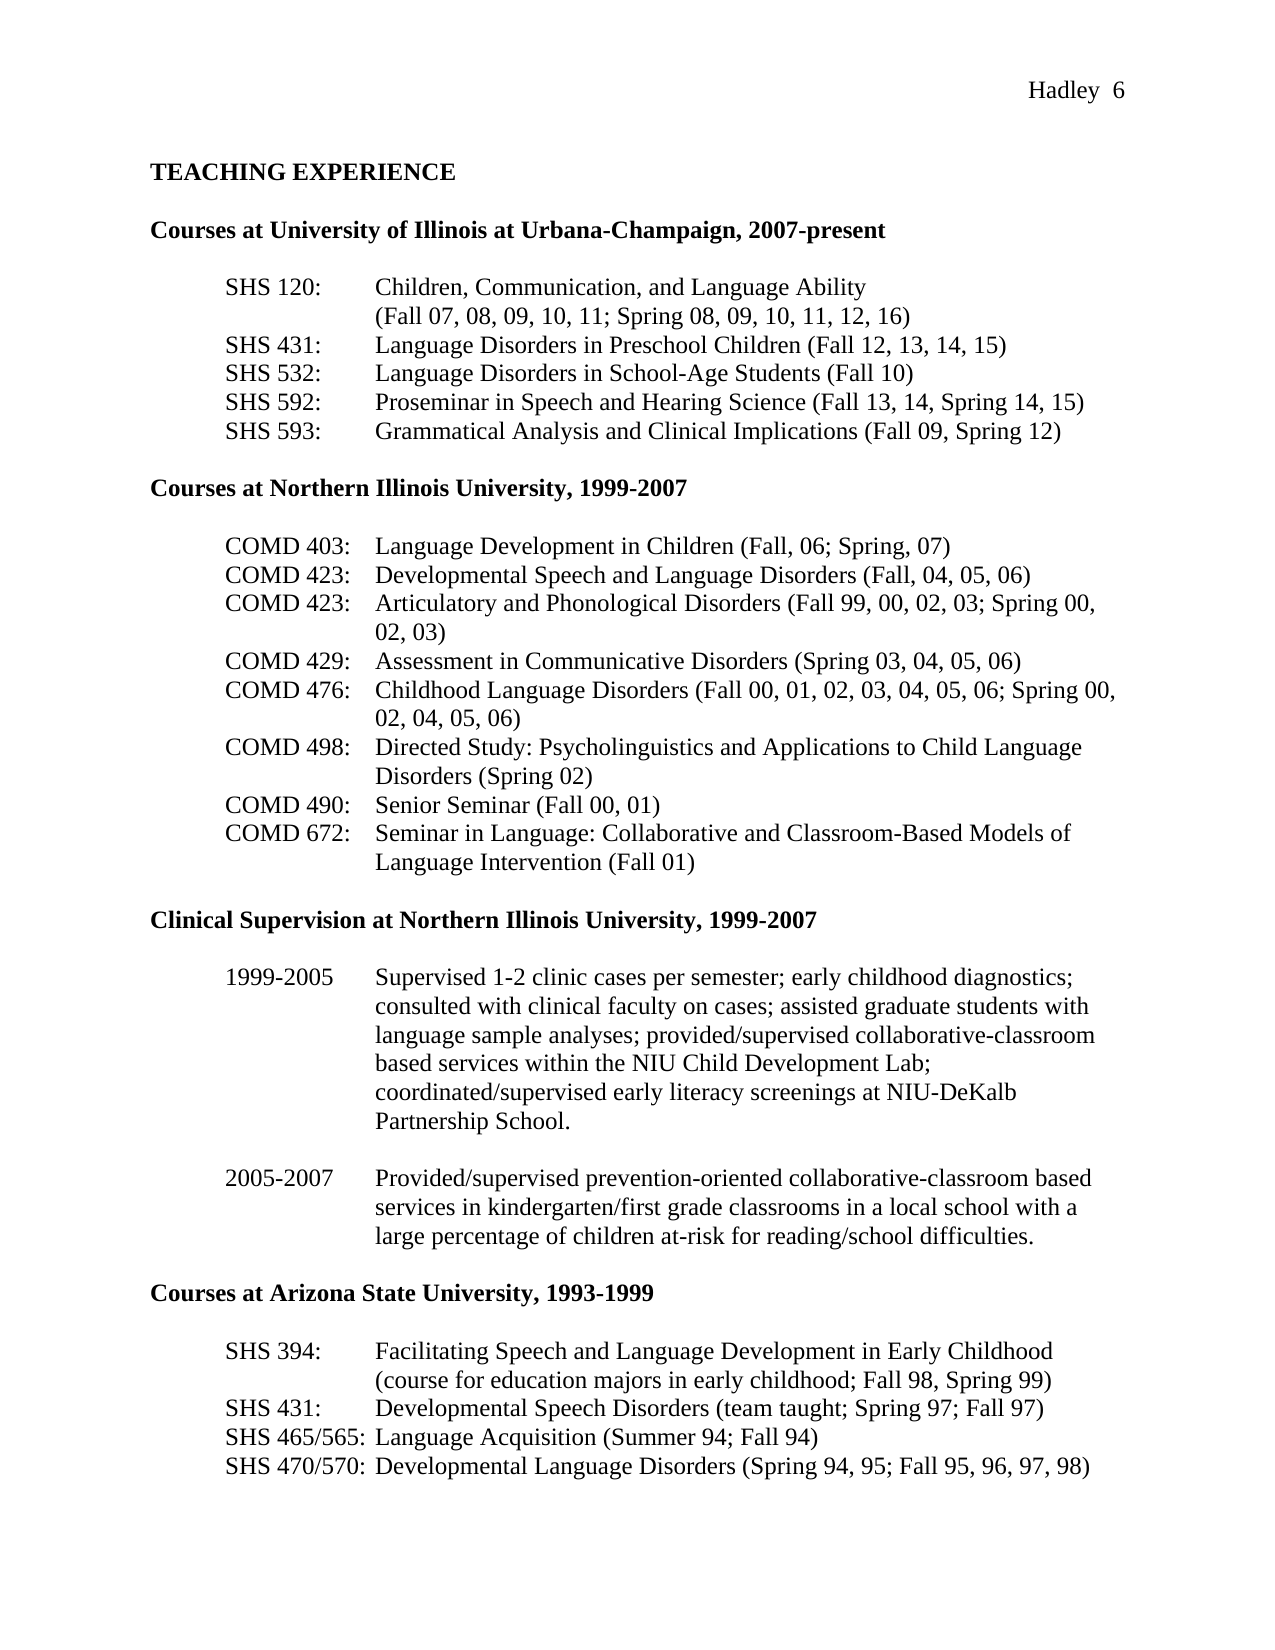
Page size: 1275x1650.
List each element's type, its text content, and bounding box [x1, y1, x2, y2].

text SHS 431: Language Disorders in Preschool Children (Fall 12, 13, 14, 15) [150, 330, 1125, 358]
text Courses at Northern Illinois University, 1999-2007 [150, 473, 1125, 502]
text COMD 498: Directed Study: Psycholinguistics and Applications to Child Language Disorders (Spring 02) [225, 732, 1125, 790]
text COMD 403: Language Development in Children (Fall, 06; Spring, 07) [150, 531, 1125, 560]
list Supervised 1-2 clinic cases per semester; early childhood diagnostics; consulted with clinical faculty on cases; assisted graduate students with language sample analyses; provided/supervised collaborative-classroom based services within the NIU Child Development Lab; coordinated/supervised early literacy screenings at NIU-DeKalb Partnership School. [225, 962, 1125, 1135]
text SHS 465/565: Language Acquisition (Summer 94; Fall 94) [150, 1422, 1125, 1451]
text SHS 394: Facilitating Speech and Language Development in Early Childhood (course for education majors in early childhood; Fall 98, Spring 99) [225, 1336, 1125, 1393]
text COMD 429: Assessment in Communicative Disorders (Spring 03, 04, 05, 06) [150, 646, 1125, 675]
text SHS 470/570: Developmental Language Disorders (Spring 94, 95; Fall 95, 96, 97, 98) [150, 1451, 1125, 1480]
text 2005-2007 Provided/supervised prevention-oriented collaborative-classroom based services in kindergarten/first grade classrooms in a local school with a large percentage of children at-risk for reading/school difficulties. [225, 1163, 1125, 1250]
text SHS 592: Proseminar in Speech and Hearing Science (Fall 13, 14, Spring 14, 15) [150, 387, 1125, 416]
text COMD 490: Senior Seminar (Fall 00, 01) [225, 790, 1125, 818]
text Clinical Supervision at Northern Illinois University, 1999-2007 [150, 905, 1125, 933]
text SHS 120: Children, Communication, and Language Ability [150, 272, 1125, 301]
text SHS 532: Language Disorders in School-Age Students (Fall 10) [150, 358, 1125, 387]
text COMD 423: Articulatory and Phonological Disorders (Fall 99, 00, 02, 03; Spring 00, 02, 03) [225, 588, 1125, 646]
text TEACHING EXPERIENCE [150, 157, 1125, 186]
text COMD 476: Childhood Language Disorders (Fall 00, 01, 02, 03, 04, 05, 06; Spring 00, 02, 04, 05, 06) [225, 675, 1125, 732]
text Courses at at Urbana-Champaign, 2007-present [150, 215, 1125, 243]
text Courses at Arizona State University, 1993-1999 [150, 1278, 1125, 1307]
text SHS 431: Developmental Speech Disorders (team taught; Spring 97; Fall 97) [150, 1393, 1125, 1422]
text COMD 672: Seminar in Language: Collaborative and Classroom-Based Models of Language Intervention (Fall 01) [225, 818, 1125, 876]
text (Fall 07, 08, 09, 10, 11; Spring 08, 09, 10, 11, 12, 16) [150, 301, 1125, 330]
text COMD 423: Developmental Speech and Language Disorders (Fall, 04, 05, 06) [150, 560, 1125, 588]
text SHS 593: Grammatical Analysis and Clinical Implications (Fall 09, Spring 12) [150, 416, 1125, 445]
